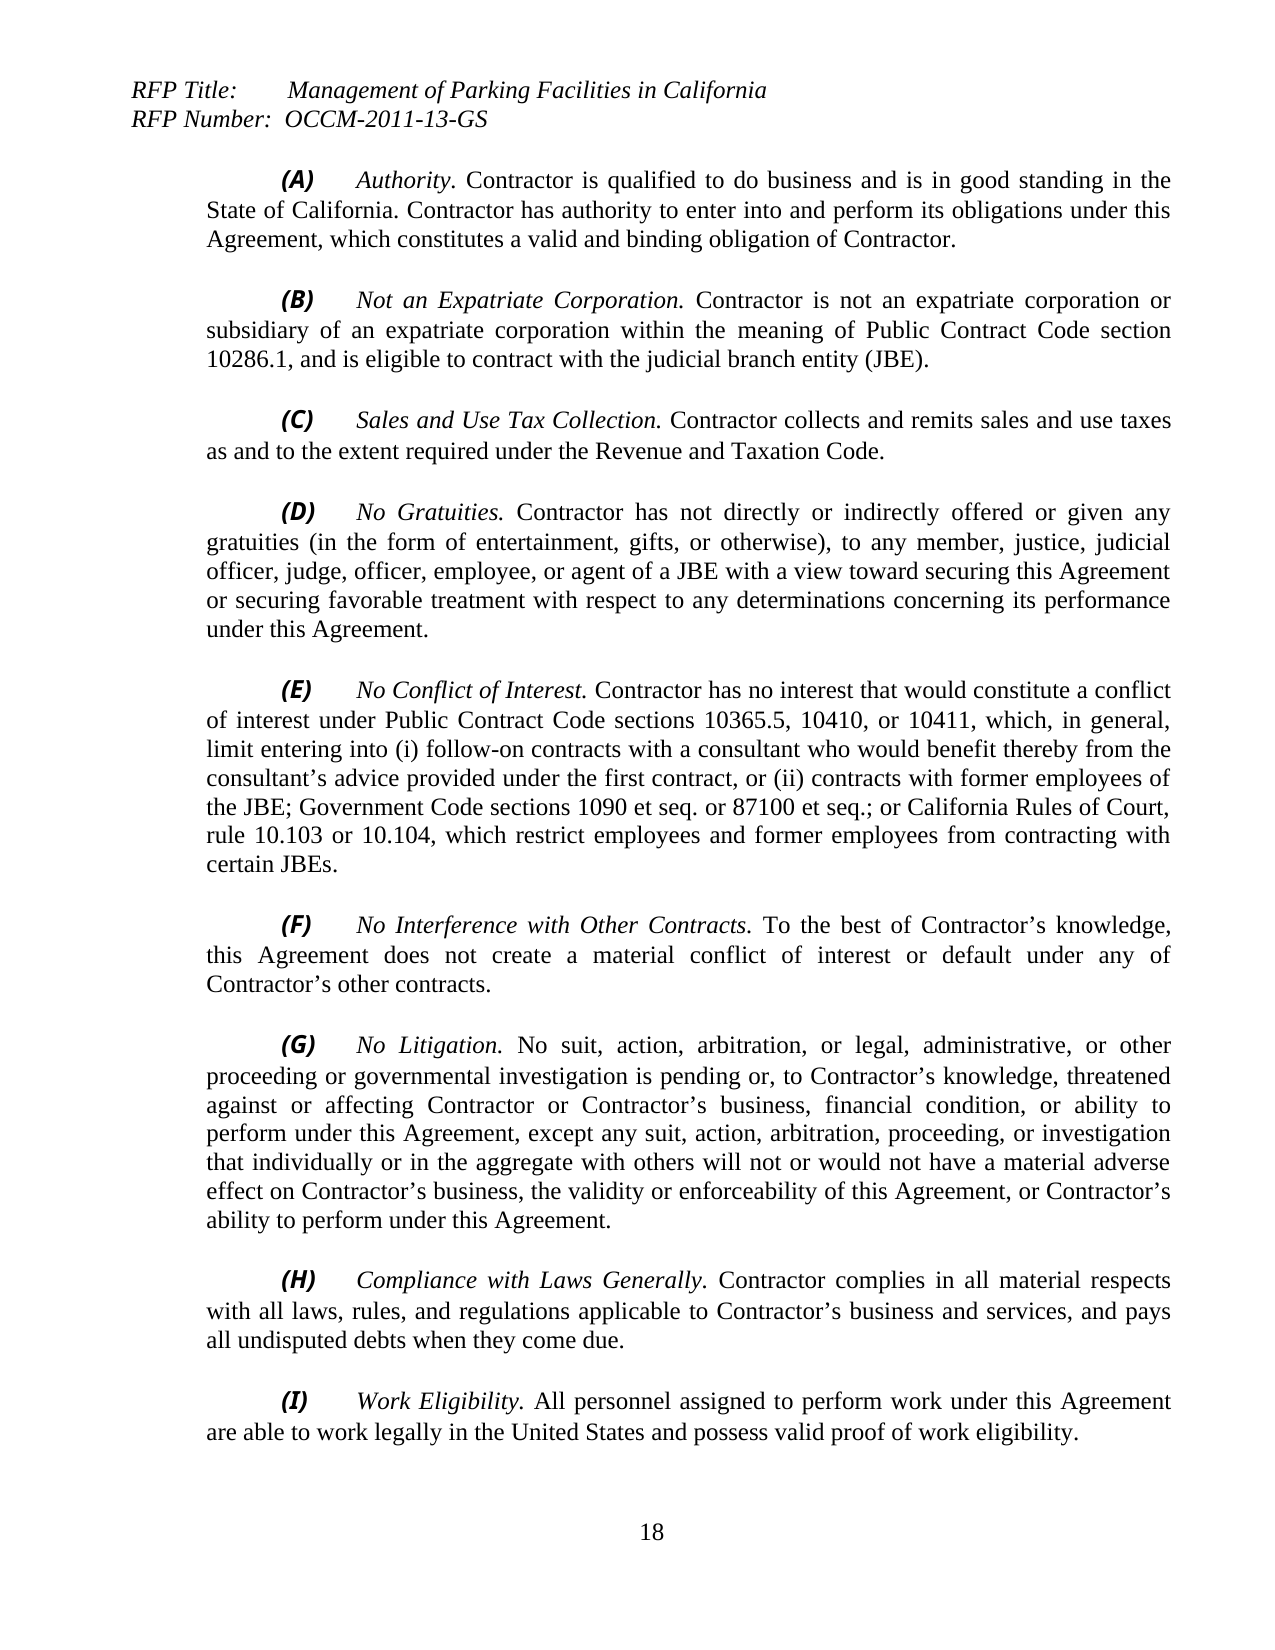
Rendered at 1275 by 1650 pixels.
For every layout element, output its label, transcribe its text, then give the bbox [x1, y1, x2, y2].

list Sales and Use Tax Collection. Contractor collects and remits sales and use taxes as and to the extent required under the Revenue and Taxation Code. [206, 402, 1172, 465]
list No Gratuities. Contractor has not directly or indirectly offered or given any gratuities (in the form of entertainment, gifts, or otherwise), to any member, justice, judicial officer, judge, officer, employee, or agent of a JBE with a view toward securing this Agreement or securing favorable treatment with respect to any determinations concerning its performance under this Agreement. [206, 493, 1172, 642]
list No Conflict of Interest. Contractor has no interest that would constitute a conflict of interest under Public Contract Code sections 10365.5, 10410, or 10411, which, in general, limit entering into (i) follow-on contracts with a consultant who would benefit thereby from the consultant’s advice provided under the first contract, or (ii) contracts with former employees of the JBE; Government Code sections 1090 et seq. or 87100 et seq.; or California Rules of Court, rule 10.103 or 10.104, which restrict employees and former employees from contracting with certain JBEs. [206, 671, 1172, 878]
list No Interference with Other Contracts. To the best of Contractor’s knowledge, this Agreement does not create a material conflict of interest or default under any of Contractor’s other contracts. [206, 907, 1172, 998]
list No Litigation. No suit, action, arbitration, or legal, administrative, or other proceeding or governmental investigation is pending or, to Contractor’s knowledge, threatened against or affecting Contractor or Contractor’s business, financial condition, or ability to perform under this Agreement, except any suit, action, arbitration, proceeding, or investigation that individually or in the aggregate with others will not or would not have a material adverse effect on Contractor’s business, the validity or enforceability of this Agreement, or Contractor’s ability to perform under this Agreement. [206, 1027, 1172, 1233]
list Not an Expatriate Corporation. Contractor is not an expatriate corporation or subsidiary of an expatriate corporation within the meaning of Public Contract Code section 10286.1, and is eligible to contract with the judicial branch entity (JBE). [206, 282, 1172, 373]
list Work Eligibility. All personnel assigned to perform work under this Agreement are able to work legally in the United States and possess valid proof of work eligibility. [206, 1382, 1172, 1445]
list Compliance with Laws Generally. Contractor complies in all material respects with all laws, rules, and regulations applicable to Contractor’s business and services, and pays all undisputed debts when they come due. [206, 1262, 1172, 1354]
list Authority. Contractor is qualified to do business and is in good standing in the State of California. Contractor has authority to enter into and perform its obligations under this Agreement, which constitutes a valid and binding obligation of Contractor. [206, 161, 1172, 253]
